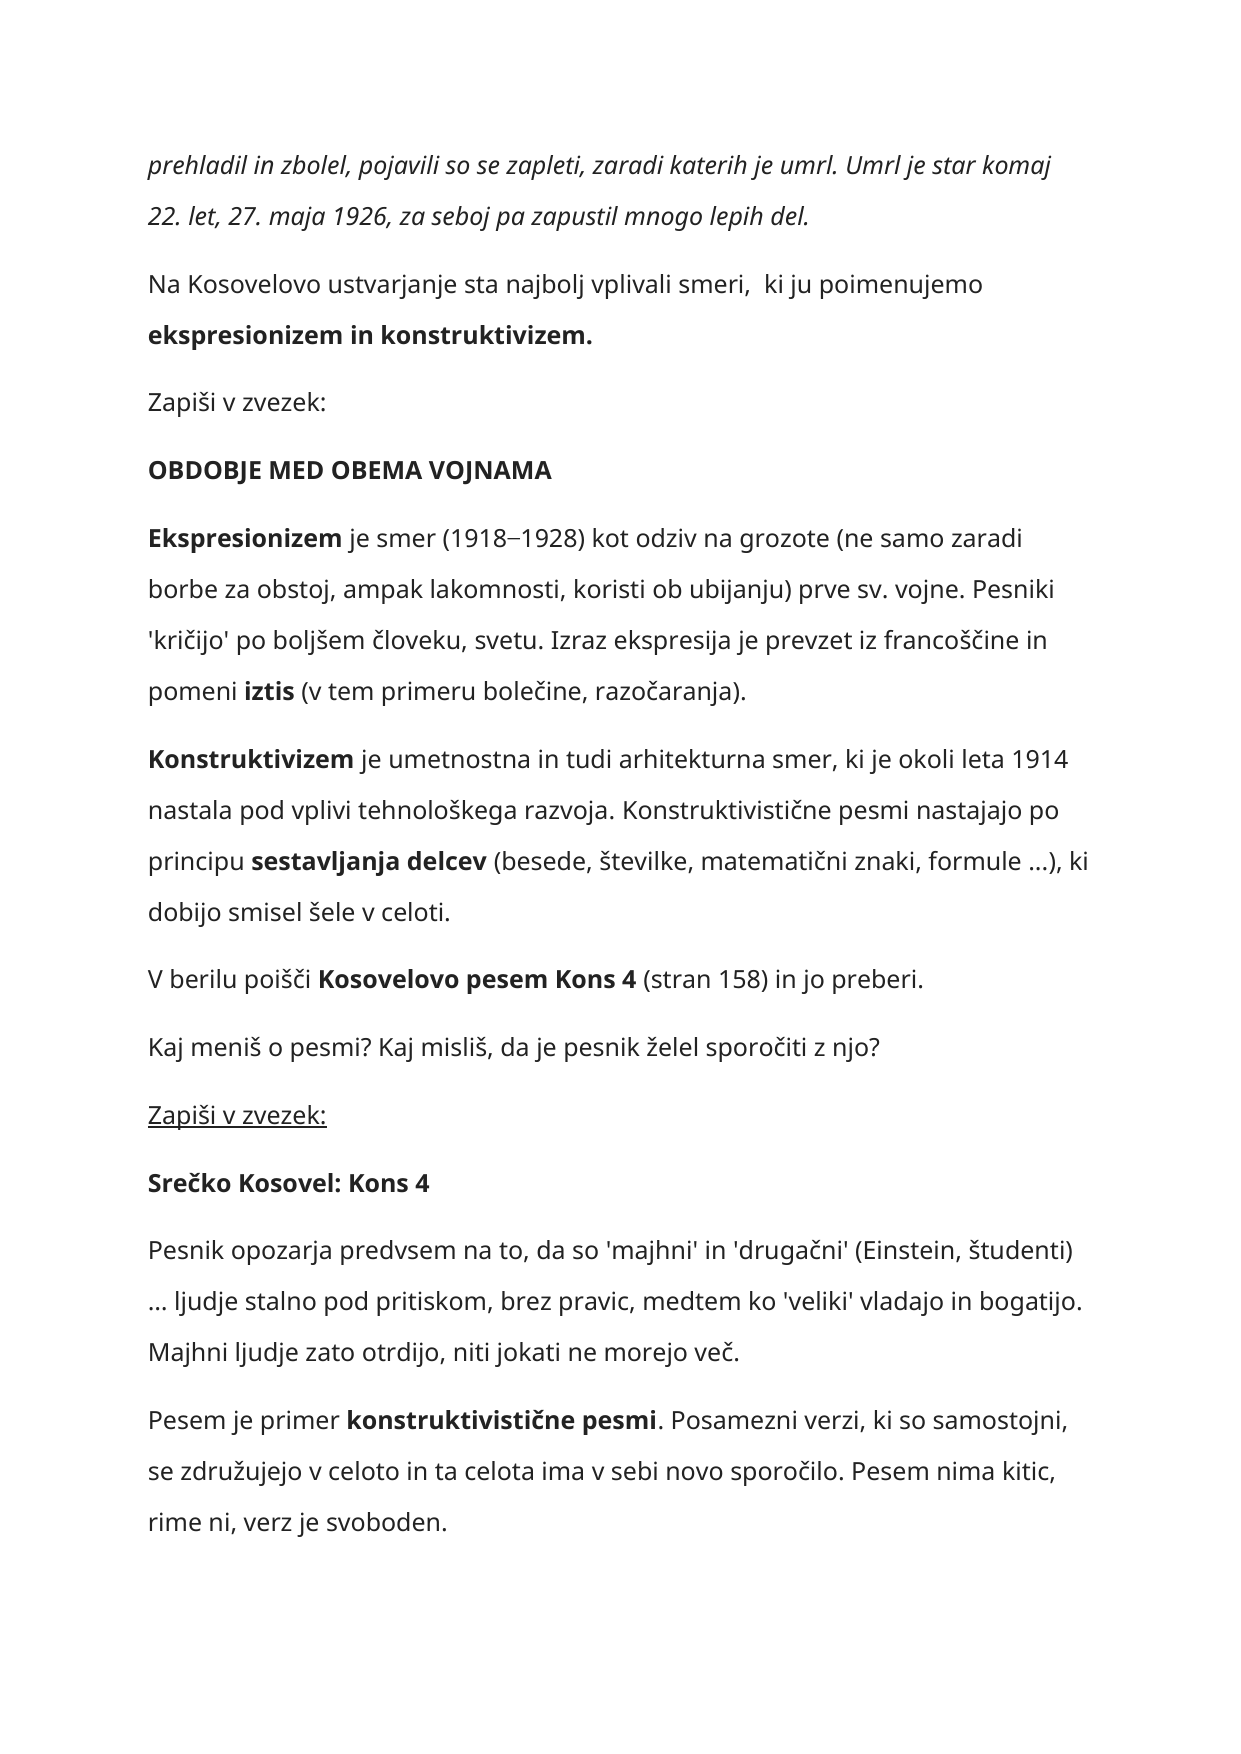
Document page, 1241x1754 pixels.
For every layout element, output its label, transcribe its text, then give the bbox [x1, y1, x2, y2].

text Zapiši v zvezek: [148, 385, 1093, 419]
text Pesem je primer konstruktivistične pesmi. Posamezni verzi, ki so samostojni, se združujejo v celoto in ta celota ima v sebi novo sporočilo. Pesem nima kitic, rime ni, verz je svoboden. [148, 1403, 1093, 1539]
text Kaj meniš o pesmi? Kaj misliš, da je pesnik želel sporočiti z njo? [148, 1030, 1093, 1064]
text OBDOBJE MED OBEMA VOJNAMA [148, 453, 1093, 487]
text Konstruktivizem je umetnostna in tudi arhitekturna smer, ki je okoli leta 1914 nastala pod vplivi tehnološkega razvoja. Konstruktivistične pesmi nastajajo po principu sestavljanja delcev (besede, številke, matematični znaki, formule ...), ki dobijo smisel šele v celoti. [148, 741, 1093, 928]
text Ekspresionizem je smer (1918 ̶ 1928) kot odziv na grozote (ne samo zaradi borbe za obstoj, ampak lakomnosti, koristi ob ubijanju) prve sv. vojne. Pesniki 'kričijo' po boljšem človeku, svetu. Izraz ekspresija je prevzet iz francoščine in pomeni iztis (v tem primeru bolečine, razočaranja). [148, 521, 1093, 708]
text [148, 148, 1093, 233]
text V berilu poišči Kosovelovo pesem Kons 4 (stran 158) in jo preberi. [148, 962, 1093, 996]
text Na Kosovelovo ustvarjanje sta najbolj vplivali smeri, ki ju poimenujemo ekspresionizem in konstruktivizem. [148, 266, 1093, 351]
text Pesnik opozarja predvsem na to, da so 'majhni' in 'drugačni' (Einstein, študenti) … ljudje stalno pod pritiskom, brez pravic, medtem ko 'veliki' vladajo in bogatijo. Majhni ljudje zato otrdijo, niti jokati ne morejo več. [148, 1233, 1093, 1369]
text Srečko Kosovel: Kons 4 [148, 1165, 1093, 1199]
text Zapiši v zvezek: [148, 1098, 1093, 1132]
